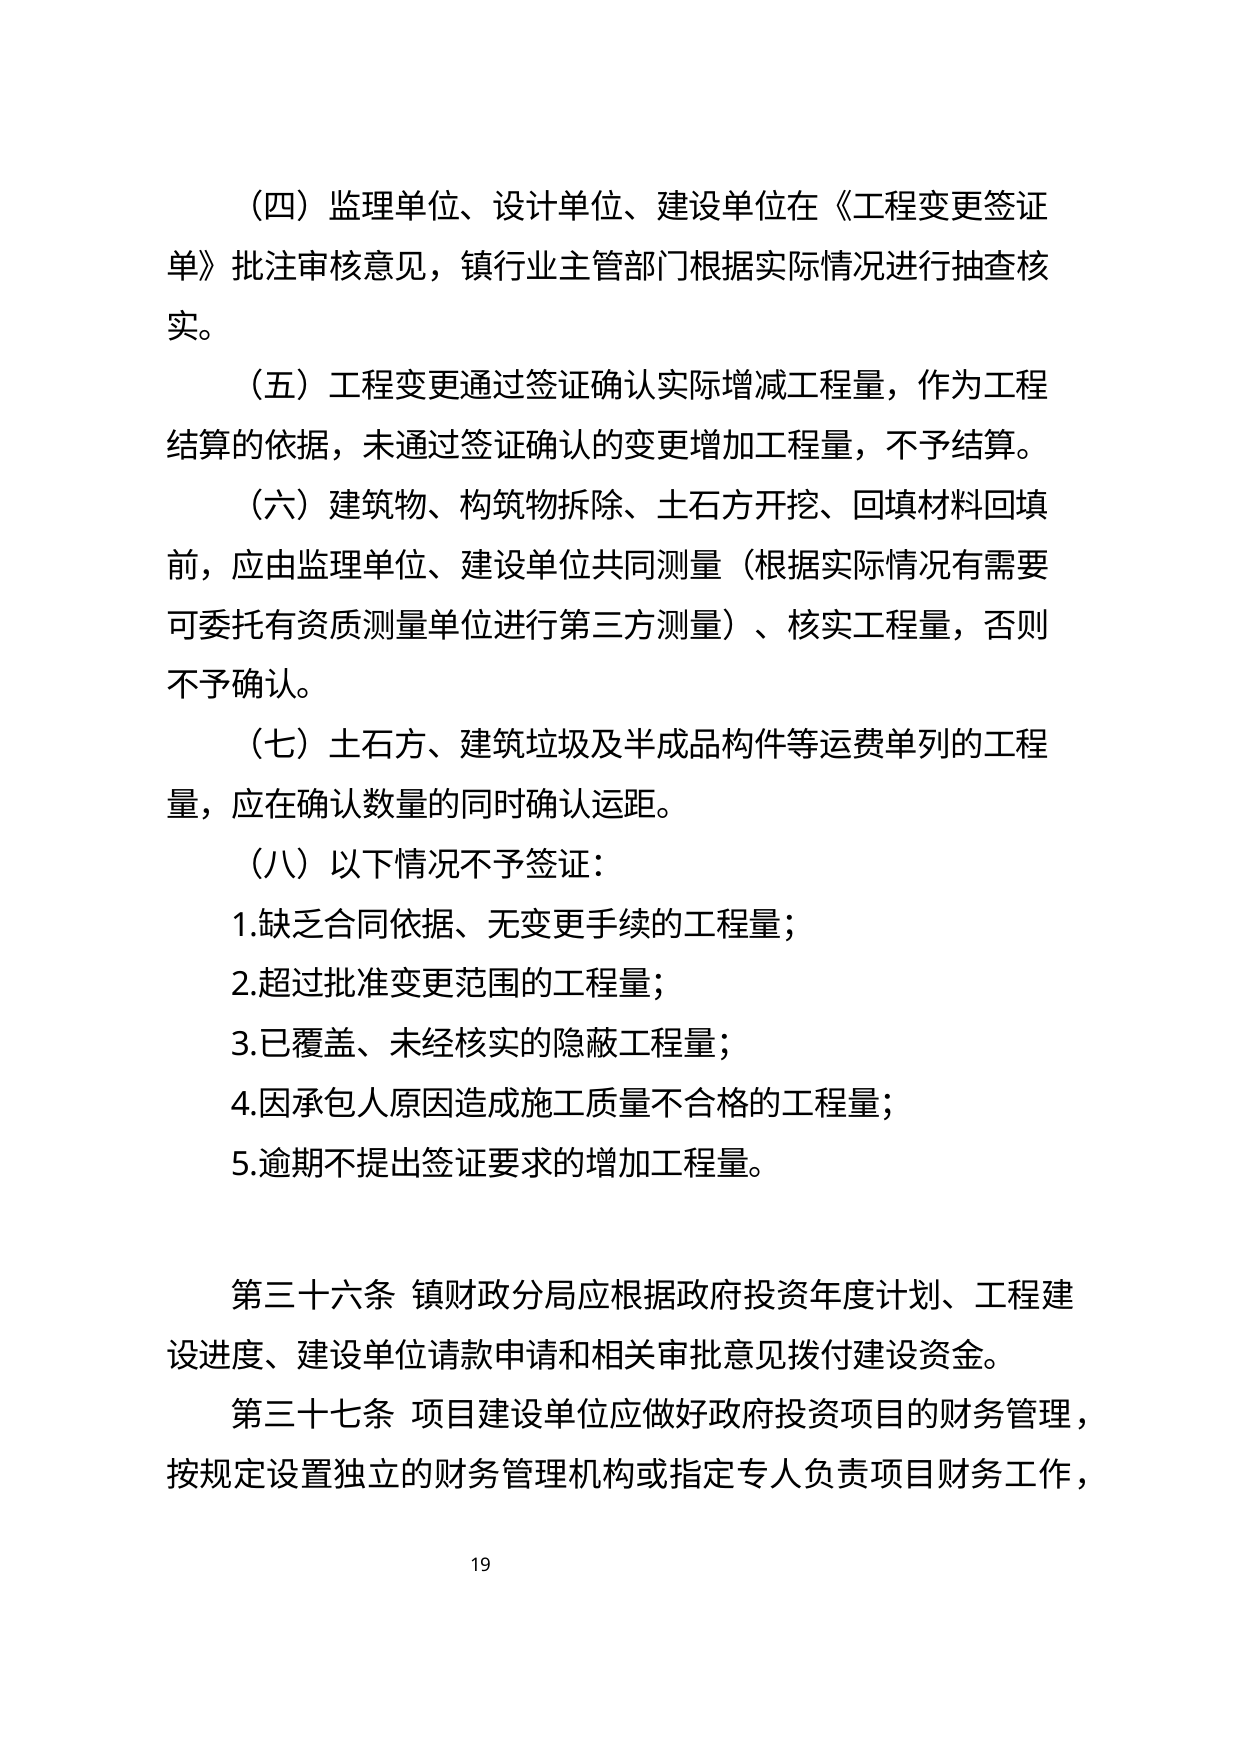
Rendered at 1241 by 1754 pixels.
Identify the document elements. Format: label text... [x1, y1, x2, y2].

text （四）监理单位、设计单位、建设单位在《工程变更签证单》批注审核意见，镇行业主管部门根据实际情况进行抽查核实。 [166, 171, 1074, 350]
text 2.超过批准变更范围的工程量； [166, 948, 1074, 1008]
text 第三十六条 镇财政分局应根据政府投资年度计划、工程建设进度、建设单位请款申请和相关审批意见拨付建设资金。 [166, 1259, 1074, 1379]
text 4.因承包人原因造成施工质量不合格的工程量； [166, 1067, 1074, 1127]
text 5.逾期不提出签证要求的增加工程量。 [166, 1127, 1074, 1247]
text （五）工程变更通过签证确认实际增减工程量，作为工程结算的依据，未通过签证确认的变更增加工程量，不予结算。 [166, 350, 1074, 469]
text 3.已覆盖、未经核实的隐蔽工程量； [166, 1008, 1074, 1067]
text （六）建筑物、构筑物拆除、土石方开挖、回填材料回填前，应由监理单位、建设单位共同测量（根据实际情况有需要可委托有资质测量单位进行第三方测量）、核实工程量，否则不予确认。 [166, 469, 1074, 709]
text （七）土石方、建筑垃圾及半成品构件等运费单列的工程量，应在确认数量的同时确认运距。 [166, 709, 1074, 828]
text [166, 1379, 1074, 1498]
text 1.缺乏合同依据、无变更手续的工程量； [166, 888, 1074, 948]
text （八）以下情况不予签证： [166, 828, 1074, 888]
